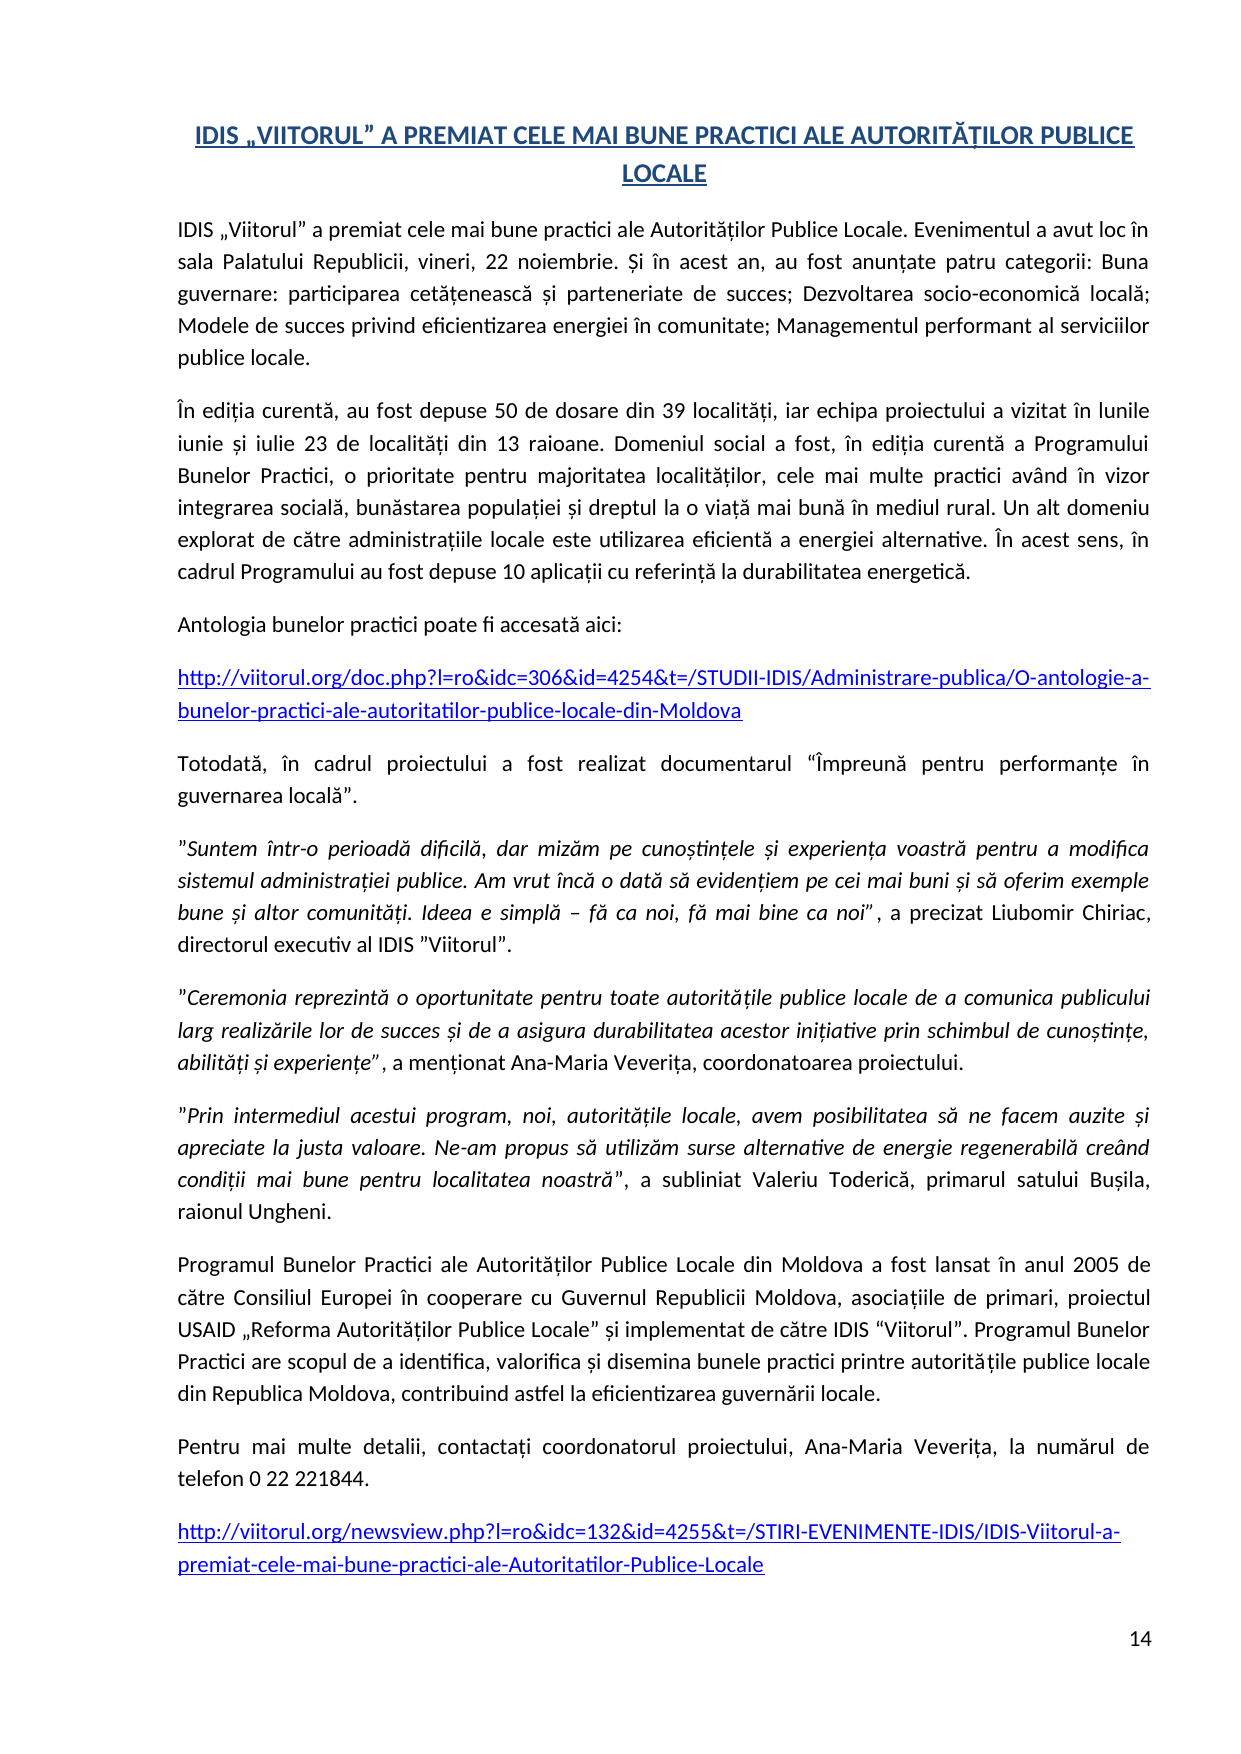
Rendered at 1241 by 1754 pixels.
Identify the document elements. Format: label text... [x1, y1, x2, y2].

text Programul Bunelor Practici ale Autorităţilor Publice Locale din Moldova a fost lansat în anul 2005 de către Consiliul Europei în cooperare cu Guvernul Republicii Moldova, asociaţiile de primari, proiectul USAID „Reforma Autorităţilor Publice Locale” și implementat de către IDIS “Viitorul”. Programul Bunelor Practici are scopul de a identifica, valorifica și disemina bunele practici printre autorităţile publice locale din Republica Moldova, contribuind astfel la eficientizarea guvernării locale. [177, 1251, 1152, 1407]
text http://viitorul.org/newsview.php?l=ro&idc=132&id=4255&t=/STIRI-EVENIMENTE-IDIS/IDIS-Viitorul-a-premiat-cele-mai-bune-practici-ale-Autoritatilor-Publice-Locale [177, 1517, 1152, 1578]
text Totodată, în cadrul proiectului a fost realizat documentarul “Împreună pentru performanțe în guvernarea locală”. [177, 749, 1152, 809]
text În ediția curentă, au fost depuse 50 de dosare din 39 localități, iar echipa proiectului a vizitat în lunile iunie și iulie 23 de localități din 13 raioane. Domeniul social a fost, în ediția curentă a Programului Bunelor Practici, o prioritate pentru majoritatea localităților, cele mai multe practici având în vizor integrarea socială, bunăstarea populației și dreptul la o viață mai bună în mediul rural. Un alt domeniu explorat de către administrațiile locale este utilizarea eficientă a energiei alternative. În acest sens, în cadrul Programului au fost depuse 10 aplicații cu referință la durabilitatea energetică. [177, 397, 1152, 586]
text Antologia bunelor practici poate fi accesată aici: [177, 611, 1152, 638]
text IDIS „Viitorul” a premiat cele mai bune practici ale Autorităților Publice Locale. Evenimentul a avut loc în sala Palatului Republicii, vineri, 22 noiembrie. Și în acest an, au fost anunțate patru categorii: Buna guvernare: participarea cetățenească și parteneriate de succes; Dezvoltarea socio-economică locală; Modele de succes privind eficientizarea energiei în comunitate; Managementul performant al serviciilor publice locale. [177, 215, 1152, 372]
text ”Prin intermediul acestui program, noi, autoritățile locale, avem posibilitatea să ne facem auzite și apreciate la justa valoare. Ne-am propus să utilizăm surse alternative de energie regenerabilă creând condiții mai bune pentru localitatea noastră”, a subliniat Valeriu Toderică, primarul satului Bușila, raionul Ungheni. [177, 1101, 1152, 1226]
text ”Suntem într-o perioadă dificilă, dar mizăm pe cunoștințele și experiența voastră pentru a modifica sistemul administrației publice. Am vrut încă o dată să evidențiem pe cei mai buni și să oferim exemple bune și altor comunități. Ideea e simplă – fă ca noi, fă mai bine ca noi”, a precizat Liubomir Chiriac, directorul executiv al IDIS ”Viitorul”. [177, 834, 1152, 958]
text http://viitorul.org/doc.php?l=ro&idc=306&id=4254&t=/STUDII-IDIS/Administrare-publica/O-antologie-a-bunelor-practici-ale-autoritatilor-publice-locale-din-Moldova [177, 663, 1152, 724]
text ”Ceremonia reprezintă o oportunitate pentru toate autorităţile publice locale de a comunica publicului larg realizările lor de succes și de a asigura durabilitatea acestor inițiative prin schimbul de cunoștințe, abilități și experiențe”, a menționat Ana-Maria Veverița, coordonatoarea proiectului. [177, 983, 1152, 1076]
text Pentru mai multe detalii, contactați coordonatorul proiectului, Ana-Maria Veverița, la numărul de telefon 0 22 221844. [177, 1432, 1152, 1492]
text IDIS „VIITORUL” A PREMIAT CELE MAI BUNE PRACTICI ALE AUTORITĂȚILOR PUBLICE LOCALE [177, 118, 1152, 189]
